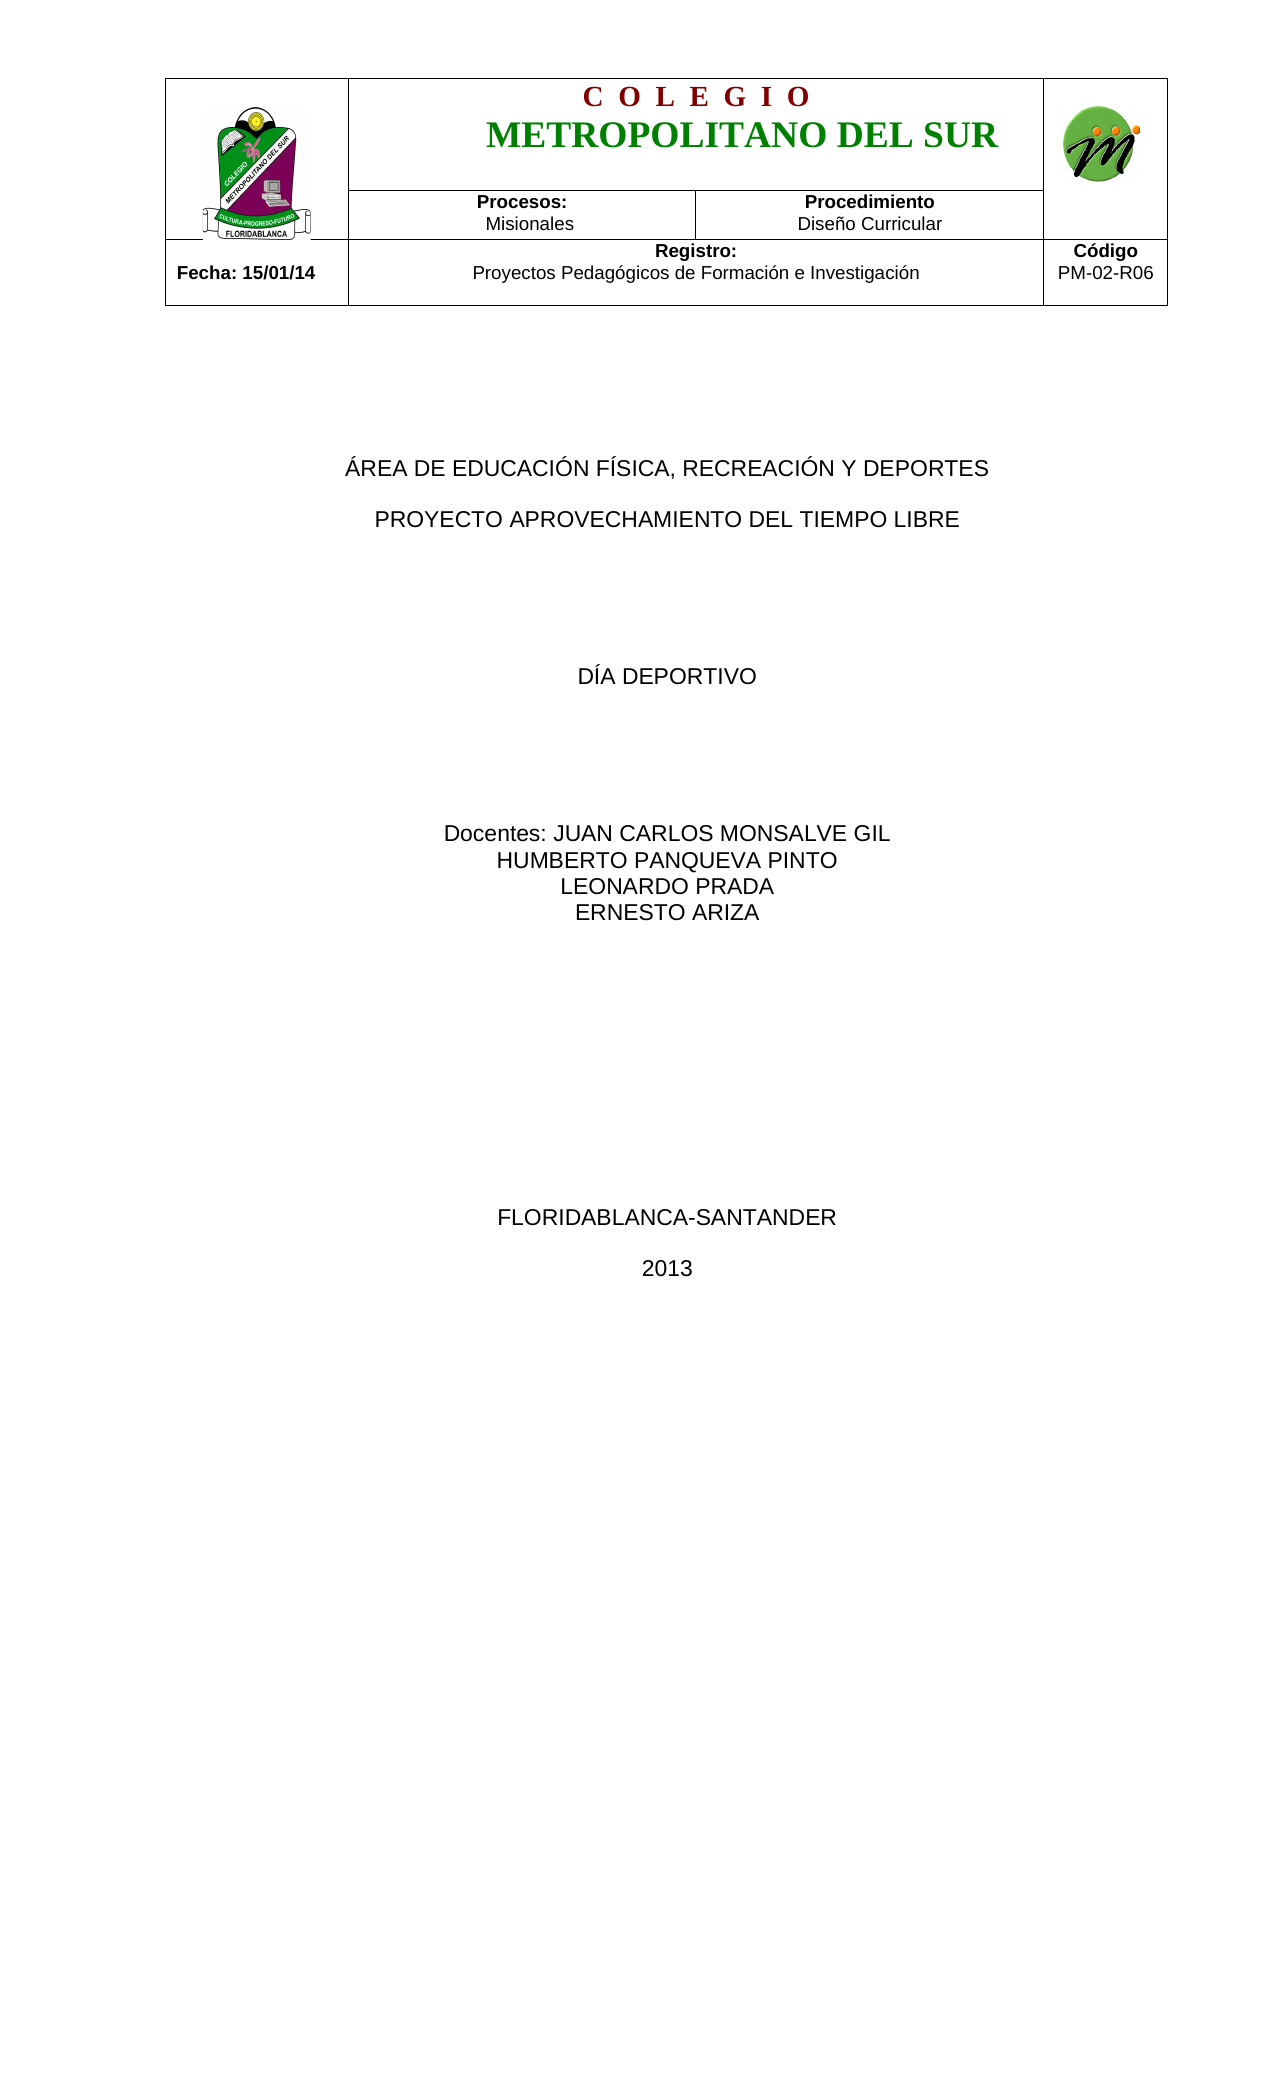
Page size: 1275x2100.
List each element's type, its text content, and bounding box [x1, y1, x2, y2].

picture [202, 107, 311, 240]
text LEONARDO PRADA [177, 873, 1157, 899]
text ERNESTO ARIZA [177, 899, 1157, 926]
text 2013 [177, 1255, 1157, 1282]
text DÍA DEPORTIVO [177, 663, 1157, 689]
text ÁREA DE EDUCACIÓN FÍSICA, RECREACIÓN Y DEPORTES [177, 455, 1157, 481]
picture [1062, 105, 1141, 182]
text FLORIDABLANCA-SANTANDER [177, 1204, 1157, 1231]
text PROYECTO APROVECHAMIENTO DEL TIEMPO LIBRE [177, 506, 1157, 532]
text Docentes: JUAN CARLOS MONSALVE GIL [177, 820, 1157, 847]
text HUMBERTO PANQUEVA PINTO [177, 847, 1157, 873]
